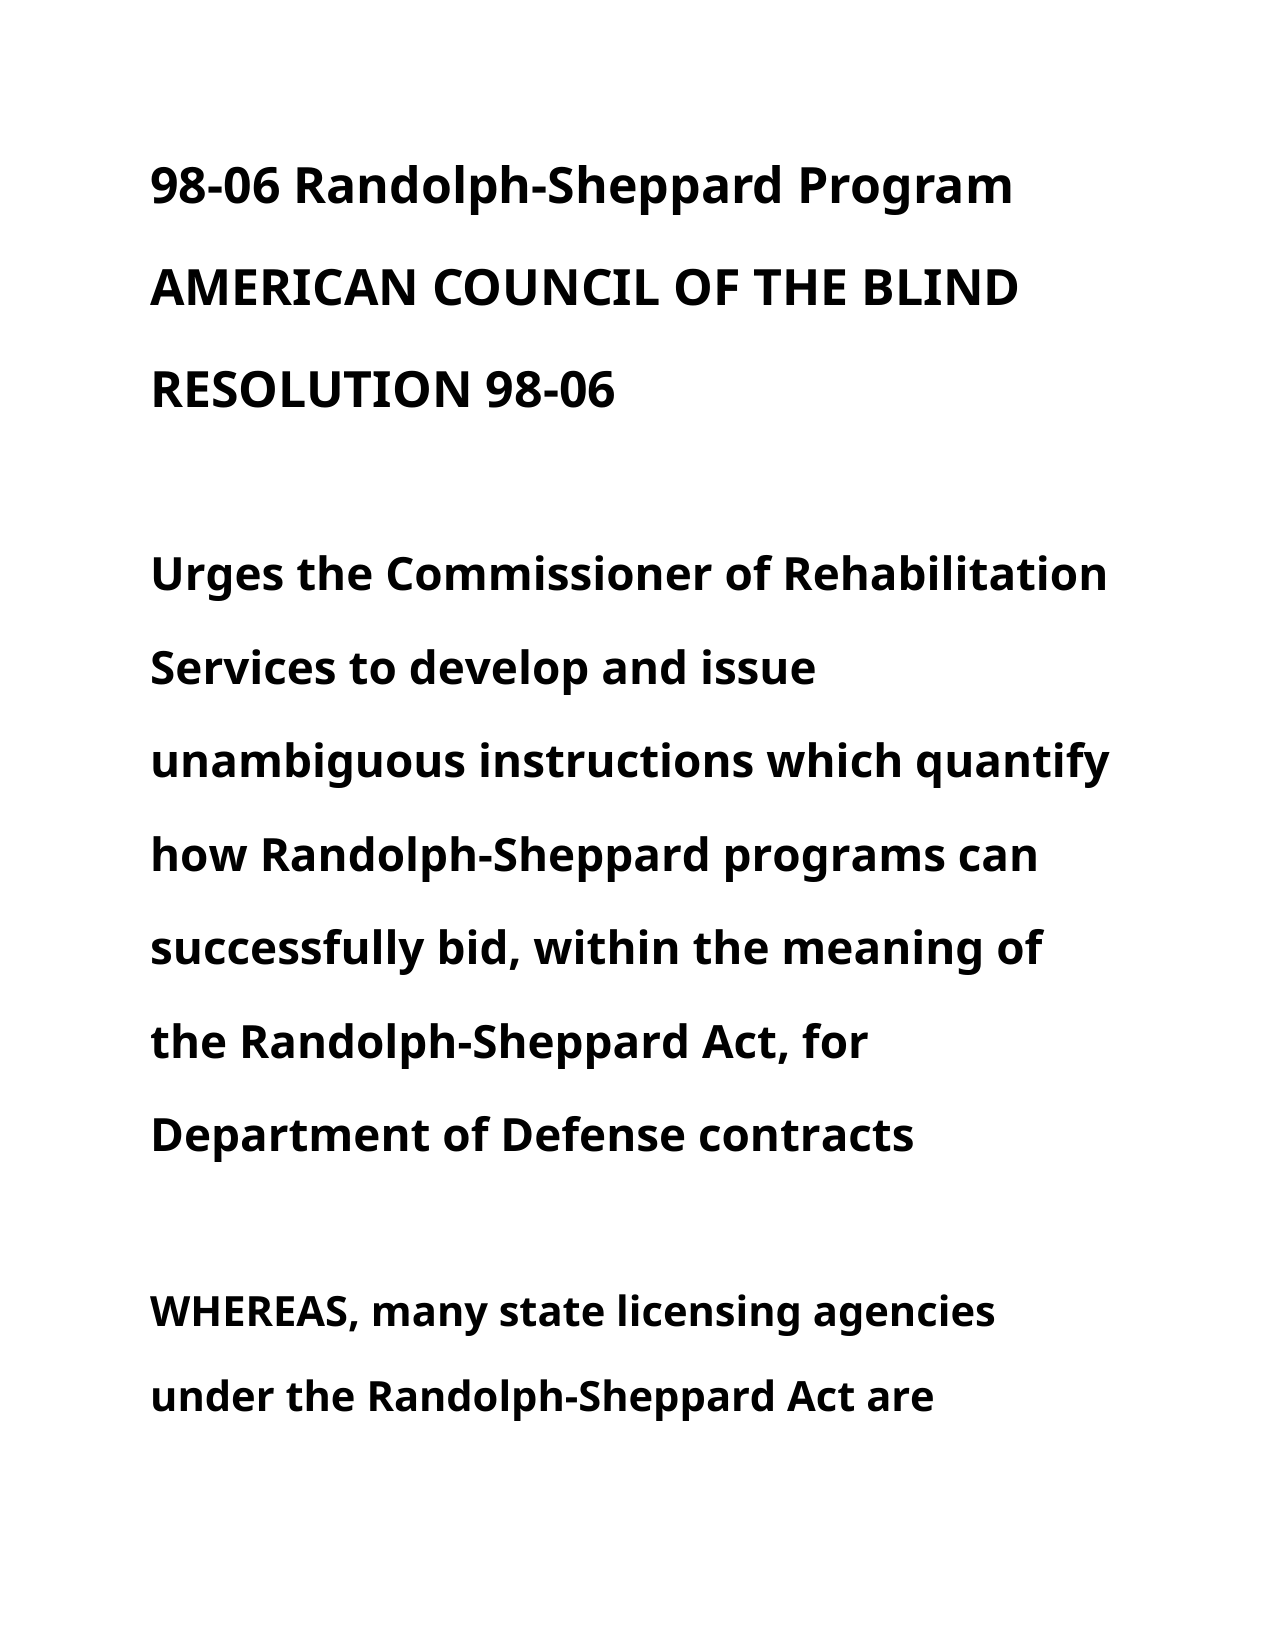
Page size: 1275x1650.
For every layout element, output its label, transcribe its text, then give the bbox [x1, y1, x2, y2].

text Urges the Commissioner of Rehabilitation Services to develop and issue unambiguous instructions which quantify how Randolph-Sheppard programs can successfully bid, within the meaning of the Randolph-Sheppard Act, for Department of Defense contracts [150, 542, 1125, 1165]
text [150, 1282, 1125, 1423]
subtitle AMERICAN COUNCIL OF THE BLIND RESOLUTION 98-06 [150, 252, 1125, 422]
subtitle 98-06 Randolph-Sheppard Program [150, 150, 1125, 218]
